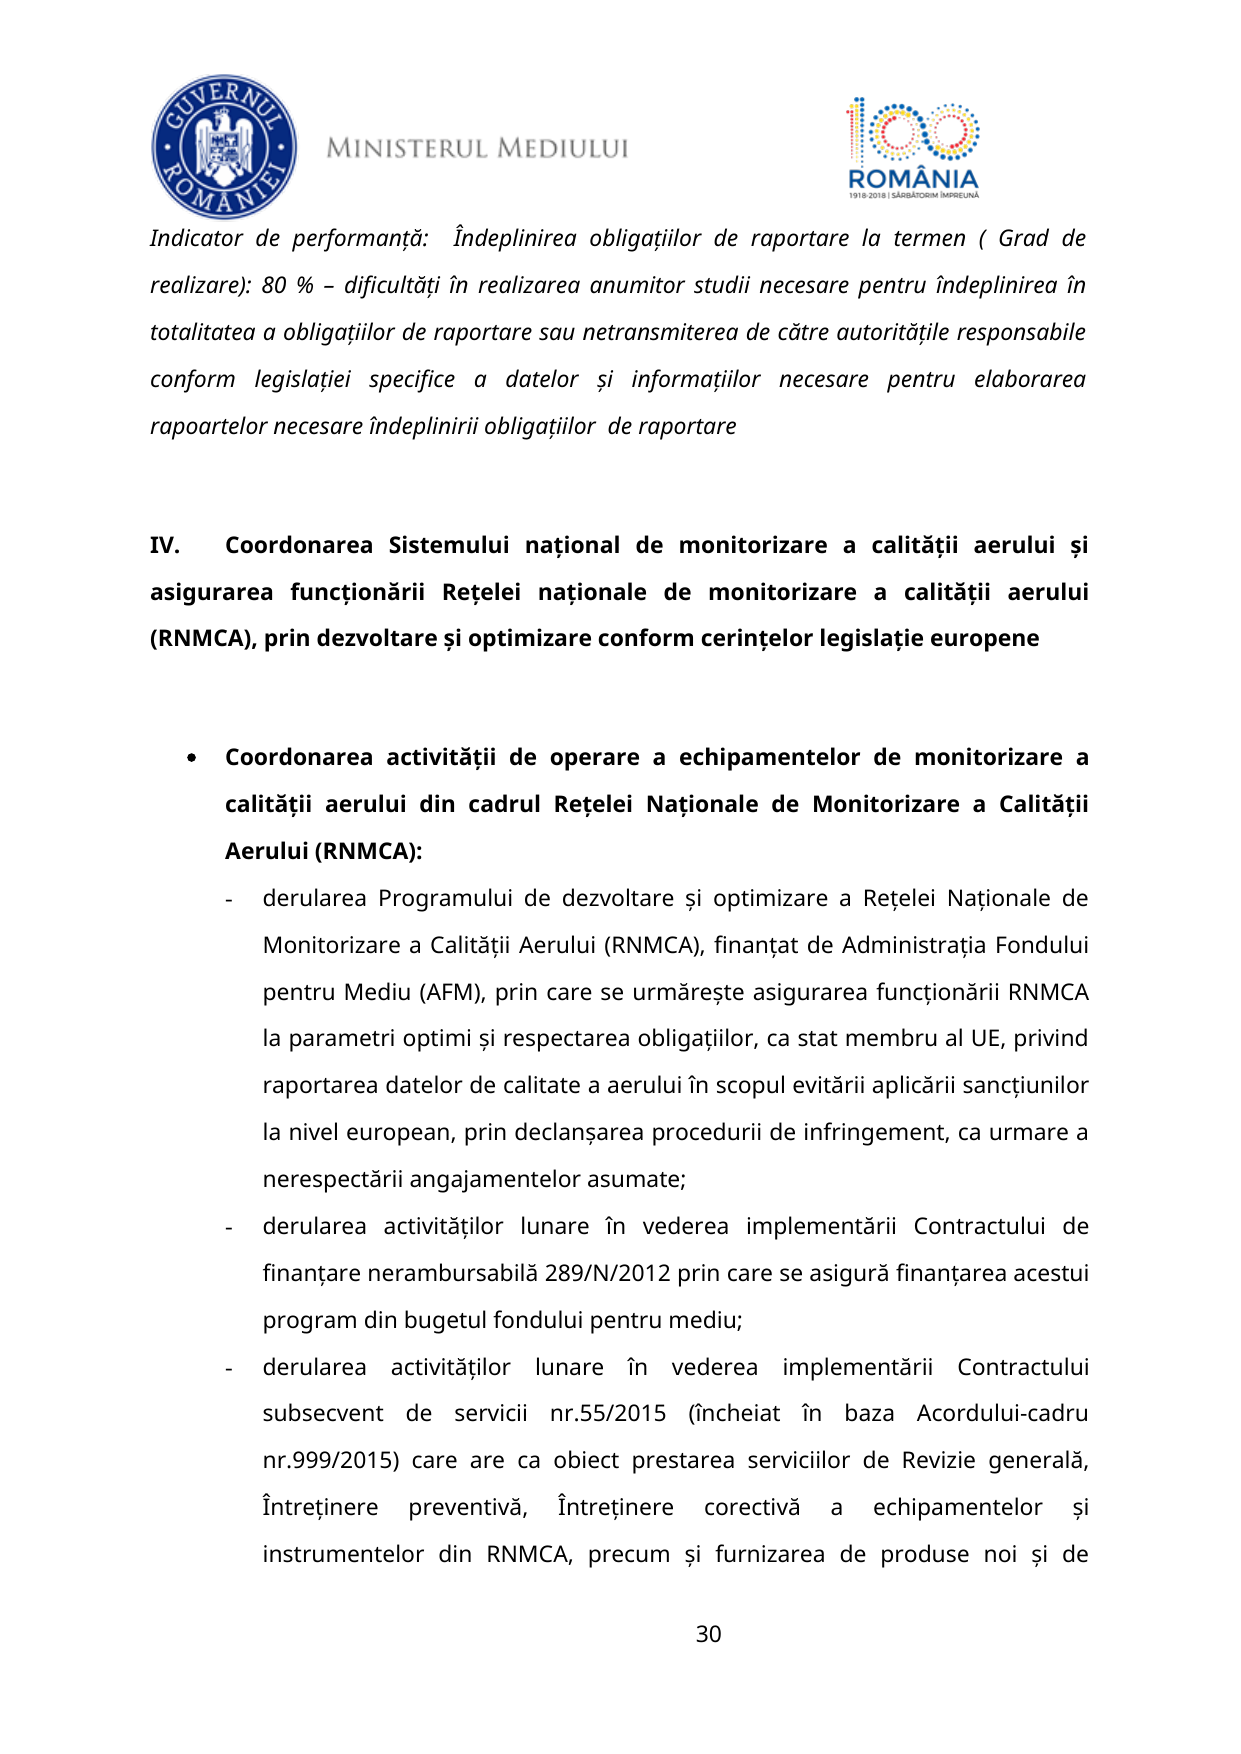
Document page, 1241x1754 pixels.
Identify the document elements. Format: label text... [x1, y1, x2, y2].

picture [150, 73, 630, 223]
list derularea Programului de dezvoltare și optimizare a Rețelei Naționale de Monitorizare a Calității Aerului (RNMCA), finanțat de Administrația Fondului pentru Mediu (AFM), prin care se urmărește asigurarea funcționării RNMCA la parametri optimi și respectarea obligațiilor, ca stat membru al UE, privind raportarea datelor de calitate a aerului în scopul evitării aplicării sancțiunilor la nivel european, prin declanșarea procedurii de infringement, ca urmare a nerespectării angajamentelor asumate; [225, 882, 1090, 1194]
list derularea activităților lunare în vederea implementării Contractului de finanțare nerambursabilă 289/N/2012 prin care se asigură finanțarea acestui program din bugetul fondului pentru mediu; [225, 1210, 1090, 1335]
picture [808, 74, 1018, 223]
text IV. Coordonarea Sistemului național de monitorizare a calității aerului și asigurarea funcționării Rețelei naționale de monitorizare a calității aerului (RNMCA), prin dezvoltare și optimizare conform cerințelor legislație europene [150, 528, 1090, 653]
text Indicator de performanță: Îndeplinirea obligațiilor de raportare la termen ( Grad de realizare): 80 % – dificultăți în realizarea anumitor studii necesare pentru îndeplinirea în totalitatea a obligațiilor de raportare sau netransmiterea de către autoritățile responsabile conform legislației specifice a datelor și informațiilor necesare pentru elaborarea rapoartelor necesare îndeplinirii obligațiilor de raportare [150, 222, 1090, 441]
list Coordonarea activității de operare a echipamentelor de monitorizare a calității aerului din cadrul Rețelei Naționale de Monitorizare a Calității Aerului (RNMCA): [187, 741, 1090, 866]
